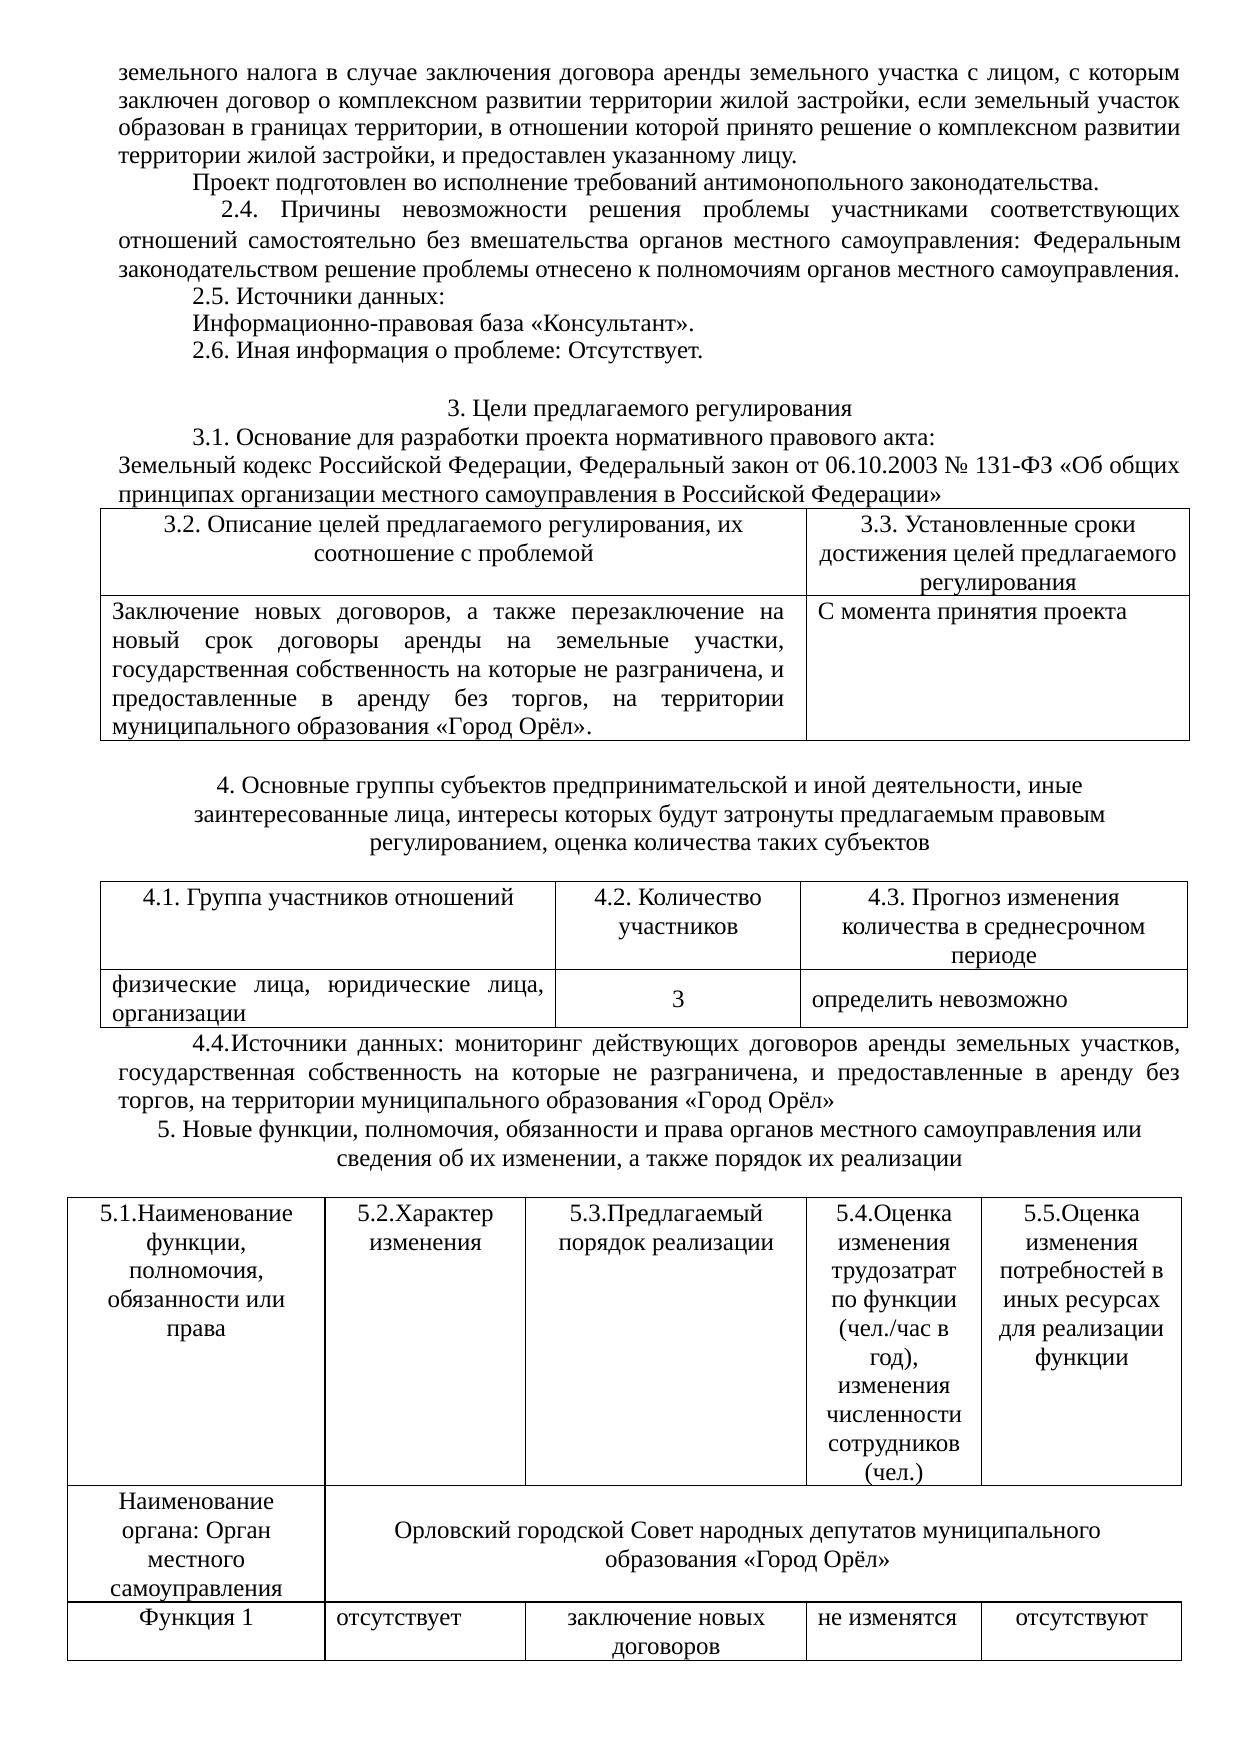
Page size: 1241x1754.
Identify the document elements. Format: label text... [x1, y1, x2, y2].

text 4. Основные группы субъектов предпринимательской и иной деятельности, иные заинтересованные лица, интересы которых будут затронуты предлагаемым правовым регулированием, оценка количества таких субъектов [118, 770, 1181, 856]
table_header 3.2. Описание целей предлагаемого регулирования, их соотношение с проблемой [101, 509, 806, 595]
table_cell Заключение новых договоров, а также перезаключение на новый срок договоры аренды на земельные участки, государственная собственность на которые не разграничена, и предоставленные в аренду без торгов, на территории муниципального образования «Город Орёл». [101, 596, 806, 740]
table_cell [1175, 1486, 1179, 1601]
table_header 5.2.Характер изменения [326, 1198, 525, 1485]
text Информационно-правовая база «Консультант». [118, 310, 1181, 337]
table_cell Наименование органа: Орган местного самоуправления [68, 1486, 324, 1601]
table_header 4.1. Группа участников отношений [101, 882, 555, 968]
table_header 3.3. Установленные сроки достижения целей предлагаемого регулирования [807, 509, 1189, 595]
list Источники данных: мониторинг действующих договоров аренды земельных участков, государственная собственность на которые не разграничена, и предоставленные в аренду без торгов, на территории муниципального образования «Город Орёл» [118, 1028, 1181, 1114]
table_cell физические лица, юридические лица, организации [101, 970, 555, 1027]
table_cell [1170, 1486, 1174, 1601]
text Проект подготовлен во исполнение требований антимонопольного законодательства. [118, 168, 1181, 196]
table_header 5.5.Оценка изменения потребностей в иных ресурсах для реализации функции [982, 1198, 1181, 1485]
text 5. Новые функции, полномочия, обязанности и права органов местного самоуправления или сведения об их изменении, а также порядок их реализации [118, 1114, 1181, 1172]
table_header 4.2. Количество участников [556, 882, 800, 968]
text 3. Цели предлагаемого регулирования [118, 393, 1181, 422]
table_cell 3 [556, 970, 800, 1027]
text Земельный кодекс Российской Федерации, Федеральный закон от 06.10.2003 № 131-ФЗ «Об общих принципах организации местного самоуправления в Российской Федерации» [118, 451, 1181, 508]
table_cell не изменятся [807, 1603, 981, 1660]
text 2.5. Источники данных: [118, 282, 1181, 310]
table_cell Орловский городской Совет народных депутатов муниципального образования «Город Орёл» [326, 1486, 1170, 1601]
table_cell отсутствуют [982, 1603, 1181, 1660]
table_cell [526, 1603, 806, 1660]
table_cell определить невозможно [801, 970, 1187, 1027]
table_header 4.3. Прогноз изменения количества в среднесрочном периоде [801, 882, 1187, 968]
text 2.4. Причины невозможности решения проблемы участниками соответствующих отношений самостоятельно без вмешательства органов местного самоуправления: Федеральным законодательством решение проблемы отнесено к полномочиям органов местного самоуправления. [118, 196, 1181, 282]
table_header 5.3.Предлагаемый порядок реализации [526, 1198, 806, 1485]
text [118, 59, 1181, 168]
table_header 5.1.Наименование функции, полномочия, обязанности или права [68, 1198, 324, 1485]
table_cell отсутствует [326, 1603, 525, 1660]
table_cell С момента принятия проекта [807, 596, 1189, 740]
table_cell Функция 1 [68, 1603, 324, 1660]
text 2.6. Иная информация о проблеме: Отсутствует. [118, 337, 1181, 364]
table_header 5.4.Оценка изменения трудозатрат по функции (чел./час в год), изменения численности сотрудников (чел.) [807, 1198, 981, 1485]
text 3.1. Основание для разработки проекта нормативного правового акта: [118, 422, 1181, 451]
